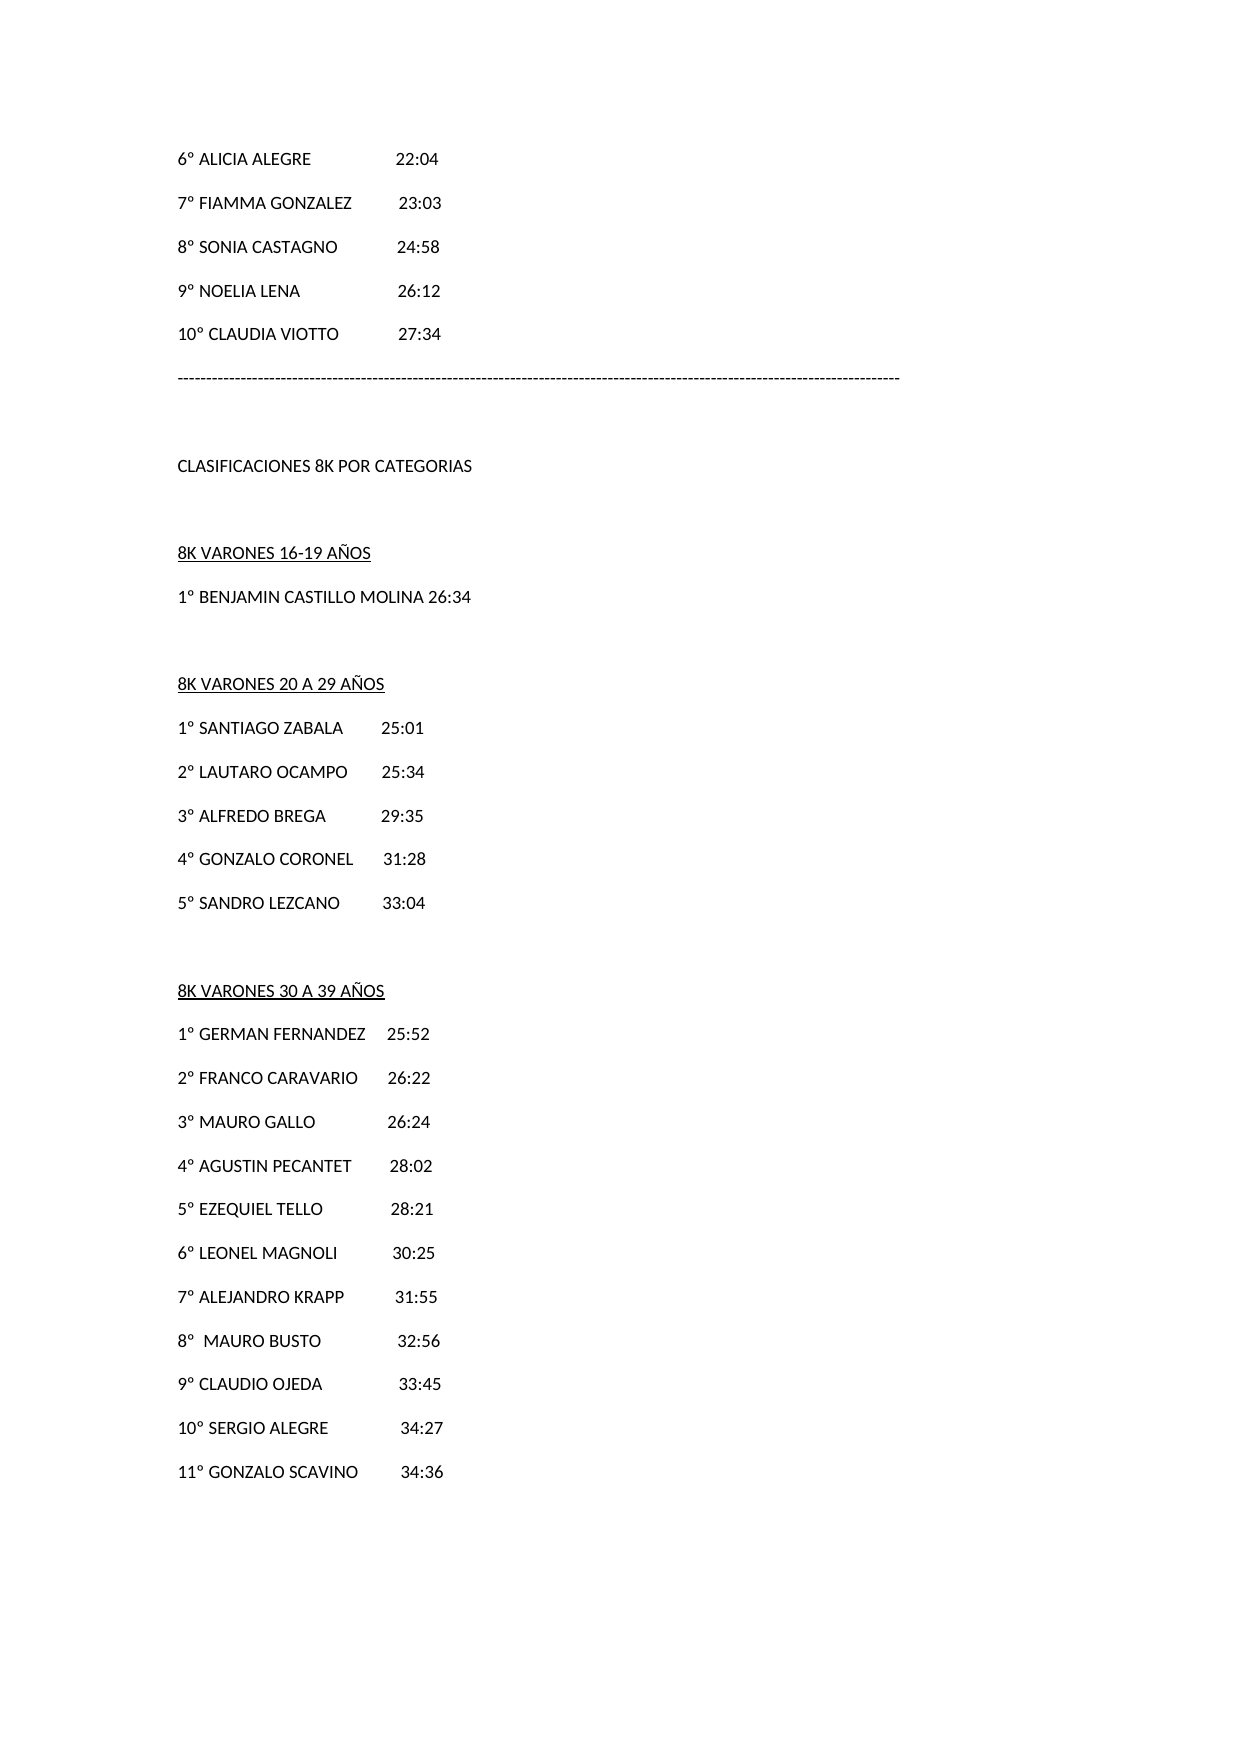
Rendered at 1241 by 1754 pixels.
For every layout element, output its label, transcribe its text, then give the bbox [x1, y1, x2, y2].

text ------------------------------------------------------------------------------------------------------------------------------ [177, 366, 1063, 389]
text 1º GERMAN FERNANDEZ 25:52 [177, 1023, 1063, 1046]
text 8º MAURO BUSTO 32:56 [177, 1329, 1063, 1352]
text 3º MAURO GALLO 26:24 [177, 1110, 1063, 1133]
text 9º CLAUDIO OJEDA 33:45 [177, 1373, 1063, 1396]
text 5º EZEQUIEL TELLO 28:21 [177, 1198, 1063, 1221]
text 2º LAUTARO OCAMPO 25:34 [177, 760, 1063, 783]
text 1º BENJAMIN CASTILLO MOLINA 26:34 [177, 585, 1063, 608]
text 6º LEONEL MAGNOLI 30:25 [177, 1241, 1063, 1264]
text CLASIFICACIONES 8K POR CATEGORIAS [177, 454, 1063, 477]
text 5º SANDRO LEZCANO 33:04 [177, 891, 1063, 914]
text 7º FIAMMA GONZALEZ 23:03 [177, 191, 1063, 214]
text 10º CLAUDIA VIOTTO 27:34 [177, 323, 1063, 346]
text 11º GONZALO SCAVINO 34:36 [177, 1460, 1063, 1483]
text 1º SANTIAGO ZABALA 25:01 [177, 716, 1063, 739]
text 7º ALEJANDRO KRAPP 31:55 [177, 1285, 1063, 1308]
text 9º NOELIA LENA 26:12 [177, 279, 1063, 302]
text 4º GONZALO CORONEL 31:28 [177, 848, 1063, 871]
text 2º FRANCO CARAVARIO 26:22 [177, 1066, 1063, 1089]
text 8K VARONES 20 A 29 AÑOS [177, 673, 1063, 696]
text 6º ALICIA ALEGRE 22:04 [177, 148, 1063, 171]
text 4º AGUSTIN PECANTET 28:02 [177, 1154, 1063, 1177]
text 8K VARONES 16-19 AÑOS [177, 541, 1063, 564]
text 10º SERGIO ALEGRE 34:27 [177, 1416, 1063, 1439]
text 8º SONIA CASTAGNO 24:58 [177, 235, 1063, 258]
text 8K VARONES 30 A 39 AÑOS [177, 979, 1063, 1002]
text 3º ALFREDO BREGA 29:35 [177, 804, 1063, 827]
